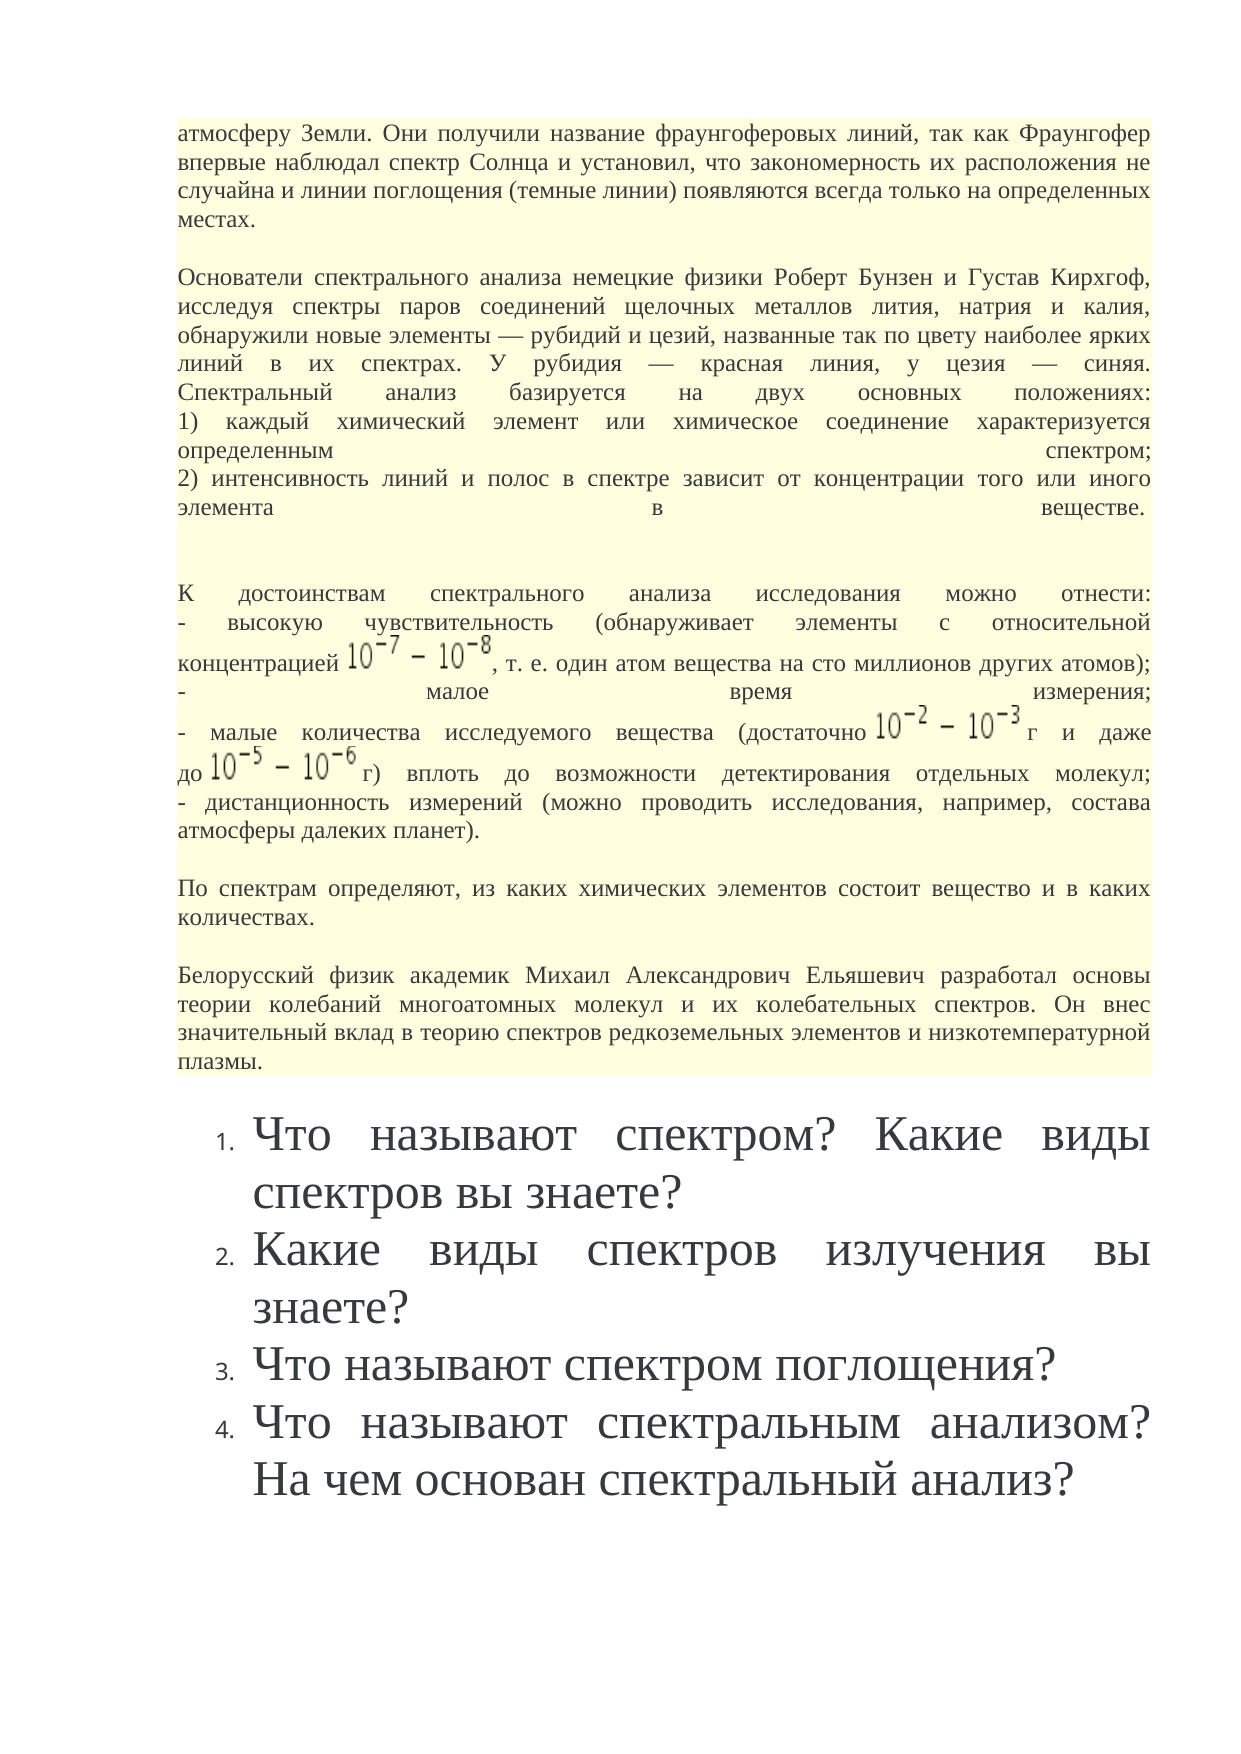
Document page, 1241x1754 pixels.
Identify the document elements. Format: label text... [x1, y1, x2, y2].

text К достоинствам спектрального анализа исследования можно отнести: - высокую чувствительность (обнаруживает элементы с относительной концентрацией , т. е. один атом вещества на сто миллионов других атомов); - малое время измерения; - малые количества исследуемого вещества (достаточно г и даже до г) вплоть до возможности детектирования отдельных молекул; - дистанционность измерений (можно проводить исследования, например, состава атмосферы далеких планет). [177, 578, 1152, 844]
picture [873, 705, 1028, 741]
text Белорусский физик академик Михаил Александрович Ельяшевич разработал основы теории колебаний многоатомных молекул и их колебательных спектров. Он внес значительный вклад в теорию спектров редкоземельных элементов и низкотемпературной плазмы. [177, 960, 1152, 1075]
list Какие виды спектров излучения вы знаете? [215, 1219, 1152, 1334]
list Что называют спектральным анализом? На чем основан спектральный анализ? [215, 1392, 1152, 1507]
text Основатели спектрального анализа немецкие физики Роберт Бунзен и Густав Кирхгоф, исследуя спектры паров соединений щелочных металлов лития, натрия и калия, обнаружили новые элементы — рубидий и цезий, названные так по цвету наиболее ярких линий в их спектрах. У рубидия — красная линия, у цезия — синяя. Спектральный анализ базируется на двух основных положениях: 1) каждый химический элемент или химическое соединение характеризуется определенным спектром; 2) интенсивность линий и полос в спектре зависит от концентрации того или иного элемента в веществе. [177, 262, 1152, 549]
text По спектрам определяют, из каких химических элементов состоит вещество и в каких количествах. [177, 873, 1152, 931]
list Что называют спектром поглощения? [215, 1334, 1152, 1392]
picture [345, 635, 492, 671]
list Что называют спектром? Какие виды спектров вы знаете? [215, 1104, 1152, 1219]
picture [208, 746, 363, 782]
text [177, 118, 1152, 233]
